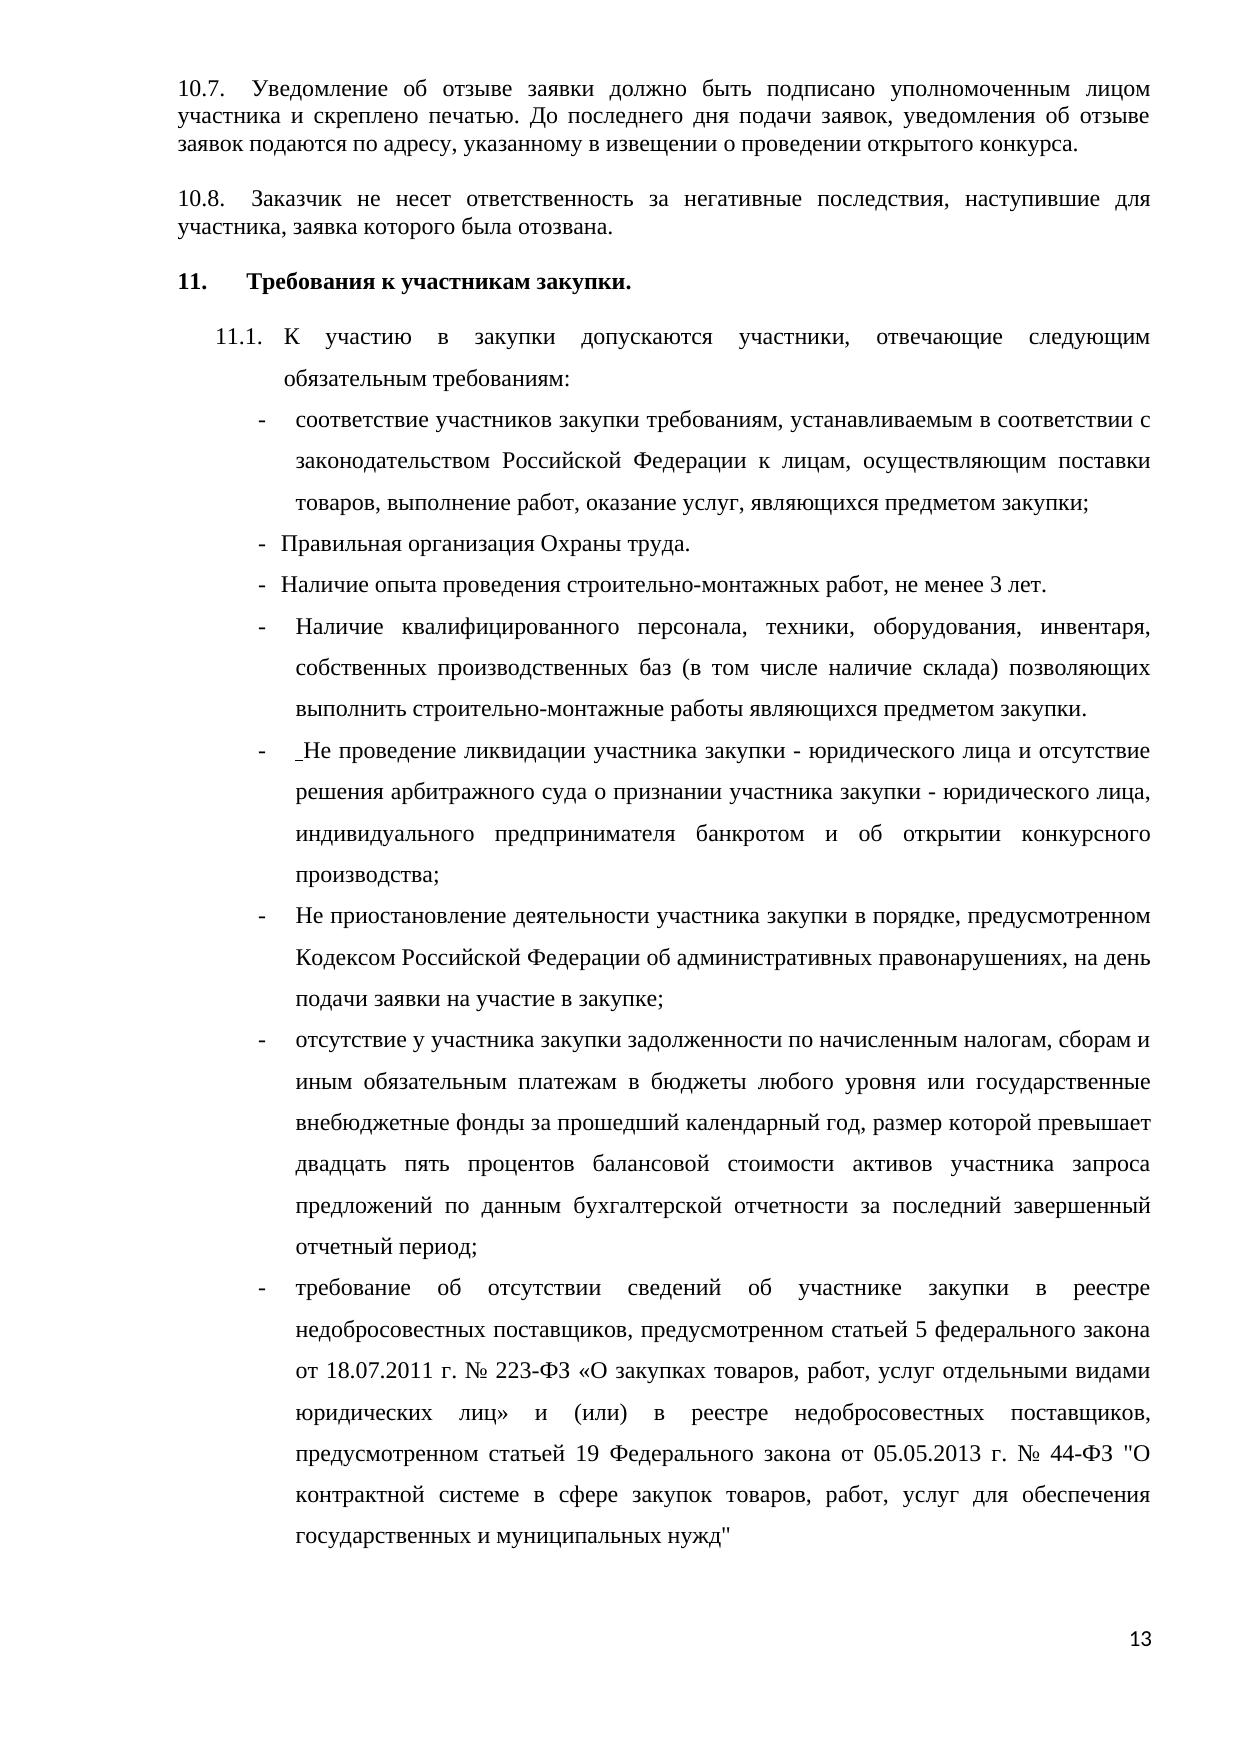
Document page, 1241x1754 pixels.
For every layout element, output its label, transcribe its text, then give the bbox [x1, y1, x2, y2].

list Уведомление об отзыве заявки должно быть подписано уполномоченным лицом участника и скреплено печатью. До последнего дня подачи заявок, уведомления об отзыве заявок подаются по адресу, указанному в извещении о проведении открытого конкурса. [177, 74, 1152, 157]
list отсутствие у участника закупки задолженности по начисленным налогам, сборам и иным обязательным платежам в бюджеты любого уровня или государственные внебюджетные фонды за прошедший календарный год, размер которой превышает двадцать пять процентов балансовой стоимости активов участника запроса предложений по данным бухгалтерской отчетности за последний завершенный отчетный период; [258, 1025, 1152, 1260]
list Наличие опыта проведения строительно-монтажных работ, не менее 3 лет. [258, 570, 1152, 598]
list Не приостановление деятельности участника закупки в порядке, предусмотренном Кодексом Российской Федерации об административных правонарушениях, на день подачи заявки на участие в закупке; [258, 901, 1152, 1012]
list соответствие участников закупки требованиям, устанавливаемым в соответствии с законодательством Российской Федерации к лицам, осуществляющим поставки товаров, выполнение работ, оказание услуг, являющихся предметом закупки; [258, 405, 1152, 515]
list Требования к участникам закупки. [177, 267, 1152, 295]
list Правильная организация Охраны труда. [258, 529, 1152, 557]
list требование об отсутствии сведений об участнике закупки в реестре недобросовестных поставщиков, предусмотренном статьей 5 федерального закона от 18.07.2011 г. № 223-ФЗ «О закупках товаров, работ, услуг отдельными видами юридических лиц» и (или) в реестре недобросовестных поставщиков, предусмотренном статьей 19 Федерального закона от 05.05.2013 г. № 44-ФЗ "О контрактной системе в сфере закупок товаров, работ, услуг для обеспечения государственных и муниципальных нужд" [258, 1273, 1152, 1549]
list К участию в закупки допускаются участники, отвечающие следующим обязательным требованиям: [215, 322, 1152, 391]
list Наличие квалифицированного персонала, техники, оборудования, инвентаря, собственных производственных баз (в том числе наличие склада) позволяющих выполнить строительно-монтажные работы являющихся предметом закупки. [258, 612, 1152, 722]
list Не проведение ликвидации участника закупки - юридического лица и отсутствие решения арбитражного суда о признании участника закупки - юридического лица, индивидуального предпринимателя банкротом и об открытии конкурсного производства; [258, 736, 1152, 887]
list Заказчик не несет ответственность за негативные последствия, наступившие для участника, заявка которого была отозвана. [177, 184, 1152, 239]
